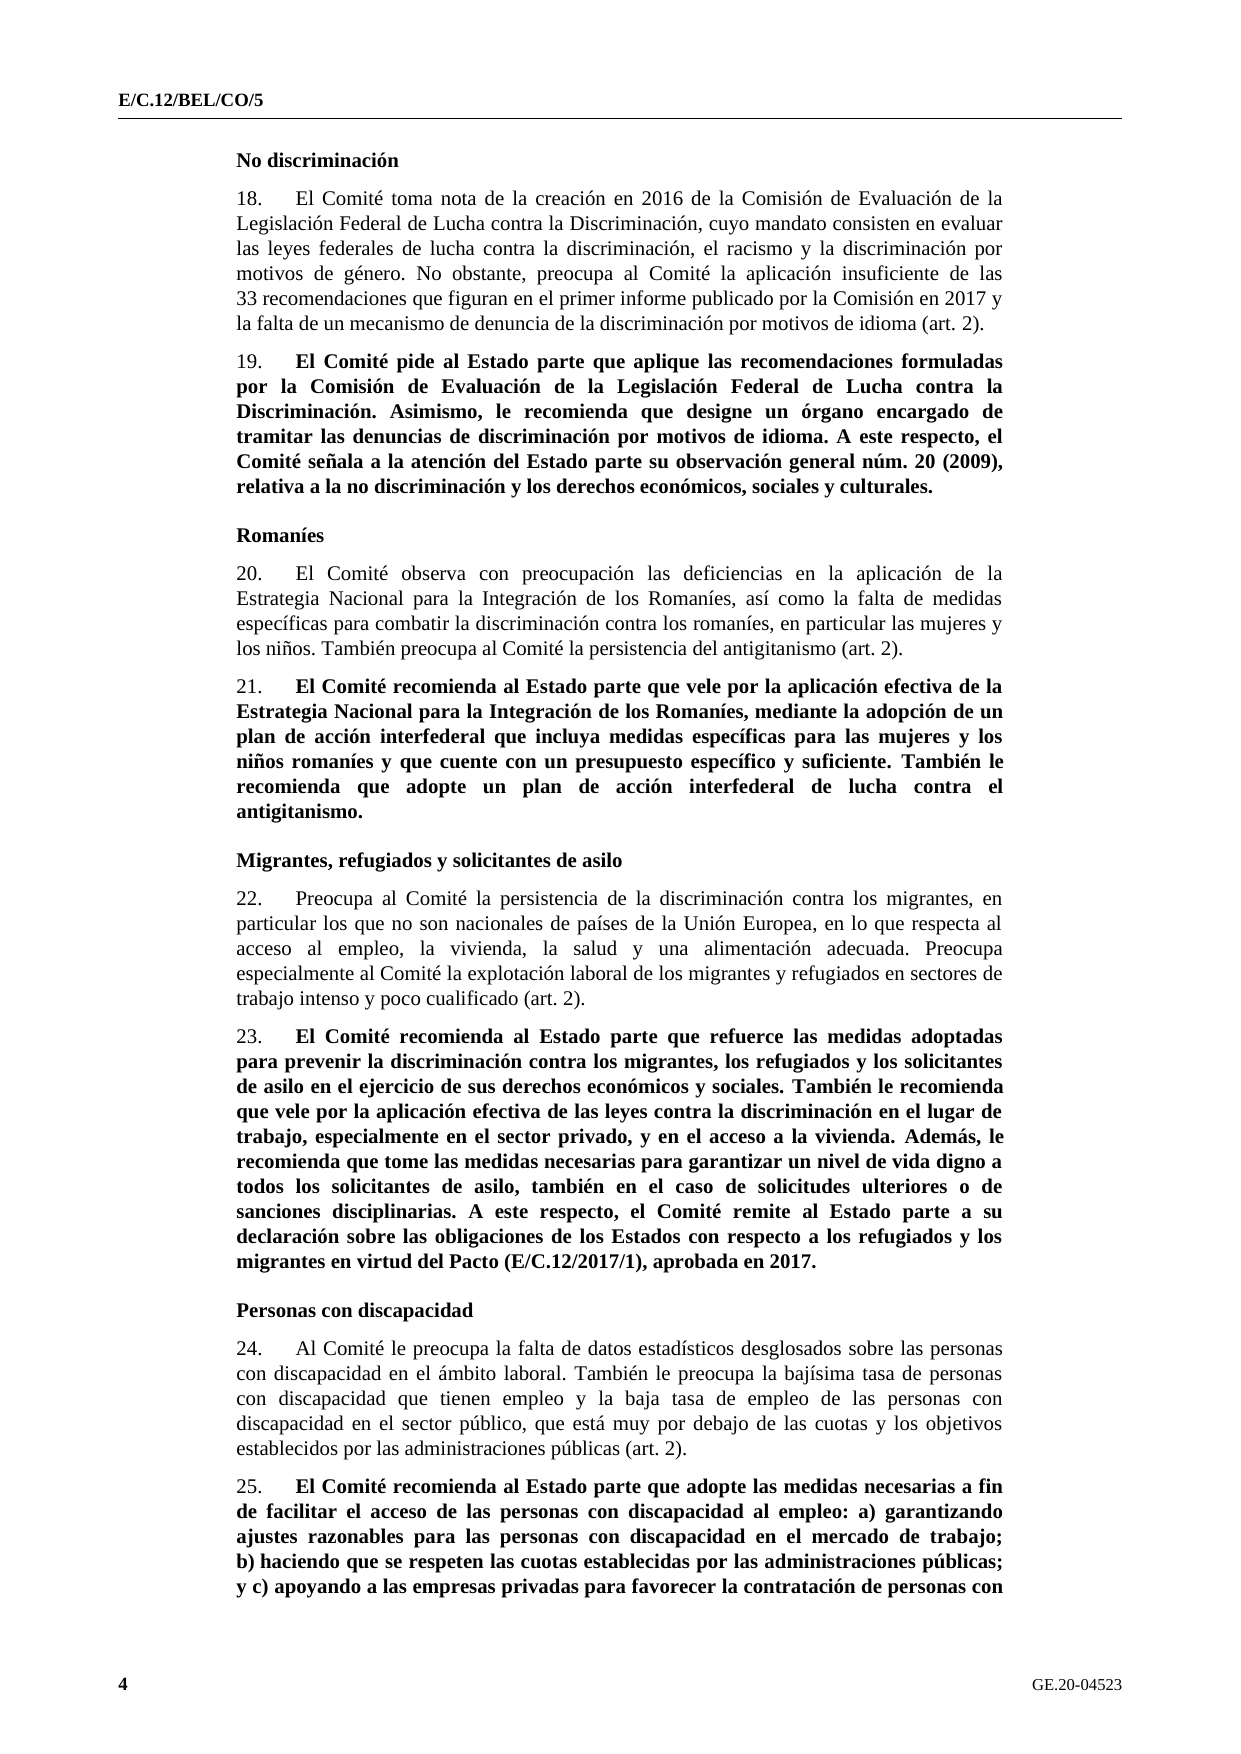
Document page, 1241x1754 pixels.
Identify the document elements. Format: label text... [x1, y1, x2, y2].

text 23. El Comité recomienda al Estado parte que refuerce las medidas adoptadas para prevenir la discriminación contra los migrantes, los refugiados y los solicitantes de asilo en el ejercicio de sus derechos económicos y sociales. También le recomienda que vele por la aplicación efectiva de las leyes contra la discriminación en el lugar de trabajo, especialmente en el sector privado, y en el acceso a la vivienda. Además, le recomienda que tome las medidas necesarias para garantizar un nivel de vida digno a todos los solicitantes de asilo, también en el caso de solicitudes ulteriores o de sanciones disciplinarias. A este respecto, el Comité remite al Estado parte a su declaración sobre las obligaciones de los Estados con respecto a los refugiados y los migrantes en virtud del Pacto (E/C.12/2017/1), aprobada en 2017. [236, 1023, 1004, 1273]
text 21. El Comité recomienda al Estado parte que vele por la aplicación efectiva de la Estrategia Nacional para la Integración de los Romaníes, mediante la adopción de un plan de acción interfederal que incluya medidas específicas para las mujeres y los niños romaníes y que cuente con un presupuesto específico y suficiente. También le recomienda que adopte un plan de acción interfederal de lucha contra el antigitanismo. [236, 673, 1004, 823]
text Migrantes, refugiados y solicitantes de asilo [118, 848, 1004, 873]
text 24. Al Comité le preocupa la falta de datos estadísticos desglosados sobre las personas con discapacidad en el ámbito laboral. También le preocupa la bajísima tasa de personas con discapacidad que tienen empleo y la baja tasa de empleo de las personas con discapacidad en el sector público, que está muy por debajo de las cuotas y los objetivos establecidos por las administraciones públicas (art. 2). [236, 1335, 1004, 1460]
text 20. El Comité observa con preocupación las deficiencias en la aplicación de la Estrategia Nacional para la Integración de los Romaníes, así como la falta de medidas específicas para combatir la discriminación contra los romaníes, en particular las mujeres y los niños. También preocupa al Comité la persistencia del antigitanismo (art. 2). [236, 560, 1004, 660]
text Personas con discapacidad [118, 1298, 1004, 1323]
text 18. El Comité toma nota de la creación en 2016 de la Comisión de Evaluación de la Legislación Federal de Lucha contra la Discriminación, cuyo mandato consisten en evaluar las leyes federales de lucha contra la discriminación, el racismo y la discriminación por motivos de género. No obstante, preocupa al Comité la aplicación insuficiente de las 33 recomendaciones que figuran en el primer informe publicado por la Comisión en 2017 y la falta de un mecanismo de denuncia de la discriminación por motivos de idioma (art. 2). [236, 185, 1004, 335]
text Romaníes [118, 523, 1004, 548]
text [236, 1473, 1004, 1598]
text No discriminación [118, 148, 1004, 173]
text 19. El Comité pide al Estado parte que aplique las recomendaciones formuladas por la Comisión de Evaluación de la Legislación Federal de Lucha contra la Discriminación. Asimismo, le recomienda que designe un órgano encargado de tramitar las denuncias de discriminación por motivos de idioma. A este respecto, el Comité señala a la atención del Estado parte su observación general núm. 20 (2009), relativa a la no discriminación y los derechos económicos, sociales y culturales. [236, 348, 1004, 498]
text 22. Preocupa al Comité la persistencia de la discriminación contra los migrantes, en particular los que no son nacionales de países de la Unión Europea, en lo que respecta al acceso al empleo, la vivienda, la salud y una alimentación adecuada. Preocupa especialmente al Comité la explotación laboral de los migrantes y refugiados en sectores de trabajo intenso y poco cualificado (art. 2). [236, 885, 1004, 1010]
